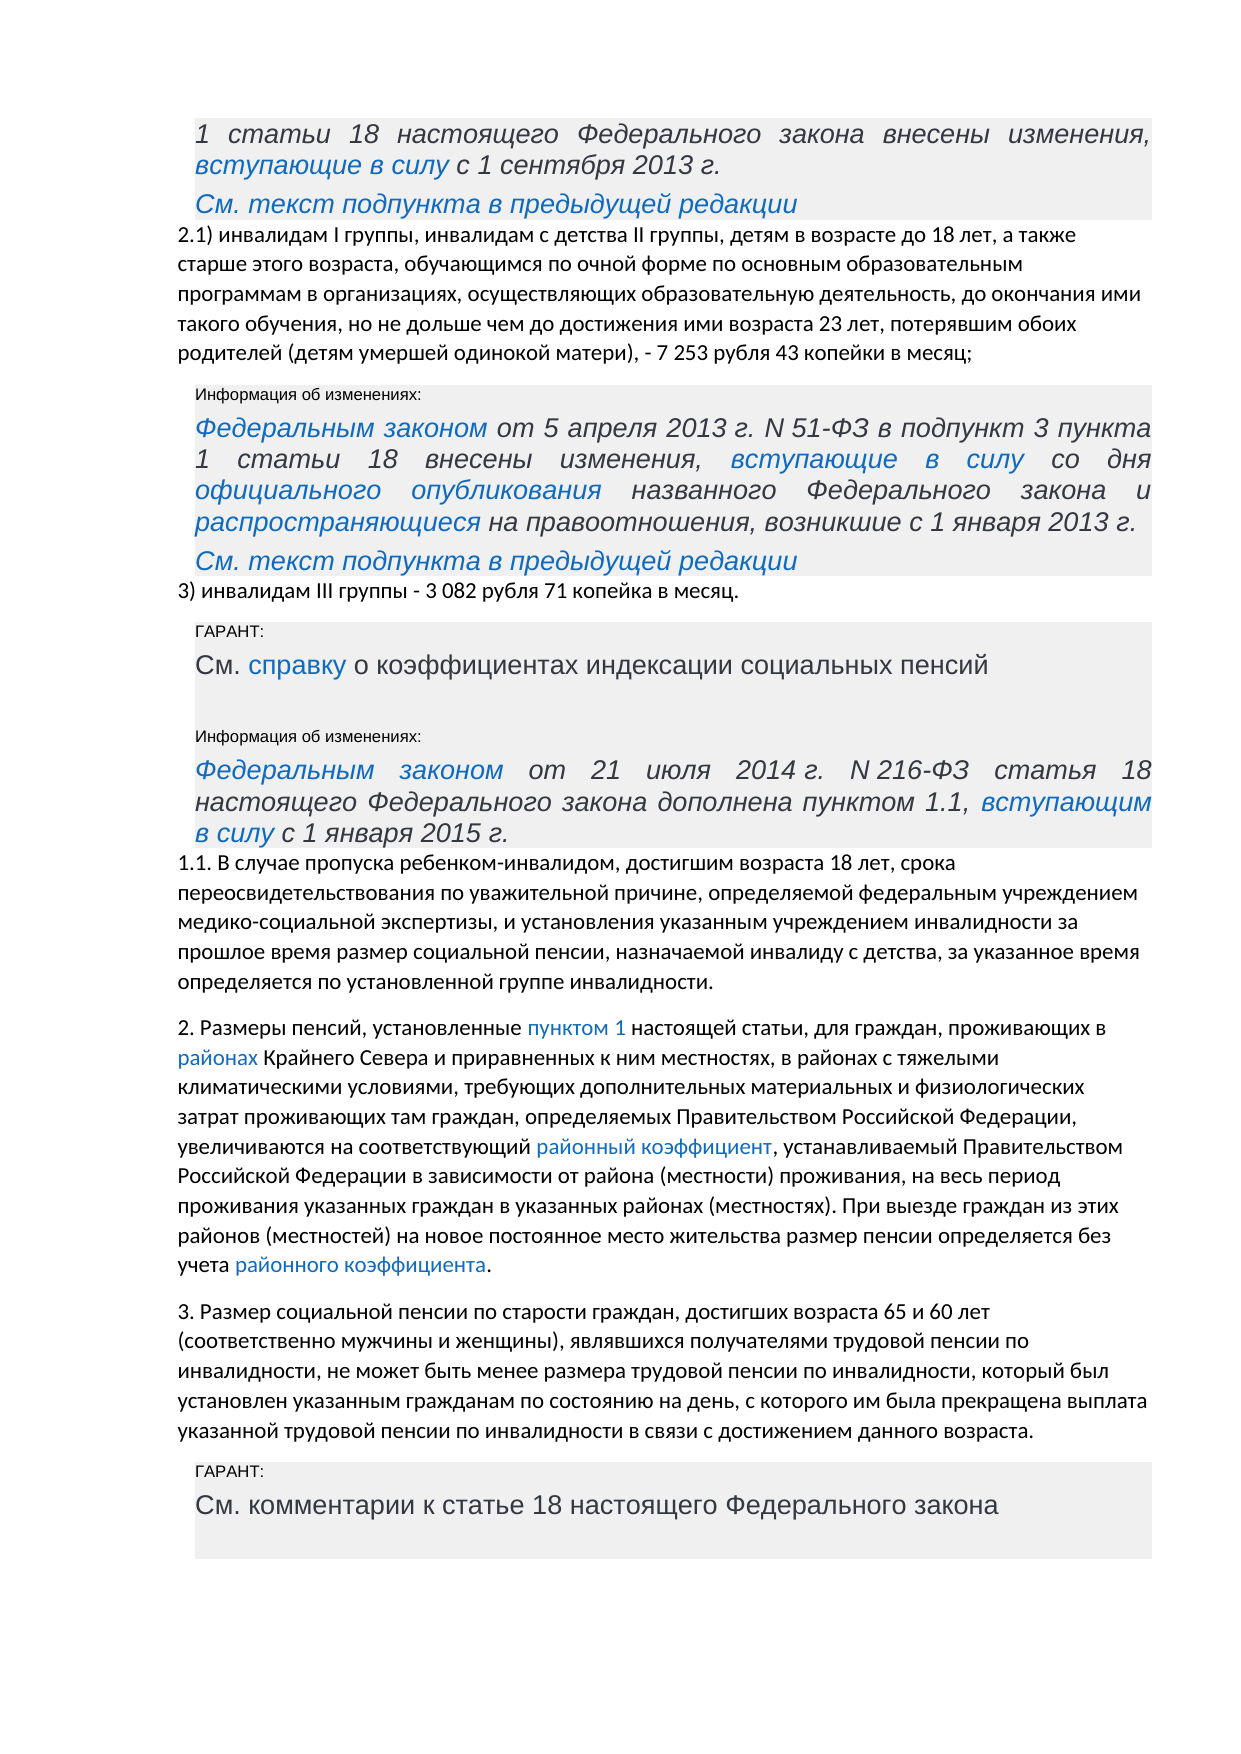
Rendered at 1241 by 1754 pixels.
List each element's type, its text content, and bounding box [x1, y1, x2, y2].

text Федеральным законом от 5 апреля 2013 г. N 51-ФЗ в подпункт 3 пункта 1 статьи 18 внесены изменения, вступающие в силу со дня официального опубликования названного Федерального закона и распространяющиеся на правоотношения, возникшие с 1 января 2013 г. [195, 412, 1152, 537]
text 2.1) инвалидам I группы, инвалидам с детства II группы, детям в возрасте до 18 лет, а также старше этого возраста, обучающимся по очной форме по основным образовательным программам в организациях, осуществляющих образовательную деятельность, до окончания ими такого обучения, но не дольше чем до достижения ими возраста 23 лет, потерявшим обоих родителей (детям умершей одинокой матери), - 7 253 рубля 43 копейки в месяц; [177, 220, 1152, 366]
text Информация об изменениях: [195, 385, 1152, 404]
text 1.1. В случае пропуска ребенком-инвалидом, достигшим возраста 18 лет, срока переосвидетельствования по уважительной причине, определяемой федеральным учреждением медико-социальной экспертизы, и установления указанным учреждением инвалидности за прошлое время размер социальной пенсии, назначаемой инвалиду с детства, за указанное время определяется по установленной группе инвалидности. [177, 848, 1152, 995]
text См. справку о коэффициентах индексации социальных пенсий [195, 649, 1152, 680]
text 2. Размеры пенсий, установленные пунктом 1 настоящей статьи, для граждан, проживающих в районах Крайнего Севера и приравненных к ним местностях, в районах с тяжелыми климатическими условиями, требующих дополнительных материальных и физиологических затрат проживающих там граждан, определяемых Правительством Российской Федерации, увеличиваются на соответствующий районный коэффициент, устанавливаемый Правительством Российской Федерации в зависимости от района (местности) проживания, на весь период проживания указанных граждан в указанных районах (местностях). При выезде граждан из этих районов (местностей) на новое постоянное место жительства размер пенсии определяется без учета районного коэффициента. [177, 1013, 1152, 1279]
text 3) инвалидам III группы - 3 082 рубля 71 копейка в месяц. [177, 576, 1152, 604]
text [195, 118, 1152, 181]
text ГАРАНТ: [195, 622, 1152, 641]
text Федеральным законом от 21 июля 2014 г. N 216-ФЗ статья 18 настоящего Федерального закона дополнена пунктом 1.1, вступающим в силу с 1 января 2015 г. [195, 754, 1152, 848]
text См. комментарии к статье 18 настоящего Федерального закона [195, 1489, 1152, 1520]
text Информация об изменениях: [195, 727, 1152, 746]
text 3. Размер социальной пенсии по старости граждан, достигших возраста 65 и 60 лет (соответственно мужчины и женщины), являвшихся получателями трудовой пенсии по инвалидности, не может быть менее размера трудовой пенсии по инвалидности, который был установлен указанным гражданам по состоянию на день, с которого им была прекращена выплата указанной трудовой пенсии по инвалидности в связи с достижением данного возраста. [177, 1297, 1152, 1444]
text ГАРАНТ: [195, 1462, 1152, 1481]
text См. текст подпункта в предыдущей редакции [195, 544, 1152, 576]
text См. текст подпункта в предыдущей редакции [195, 188, 1152, 220]
